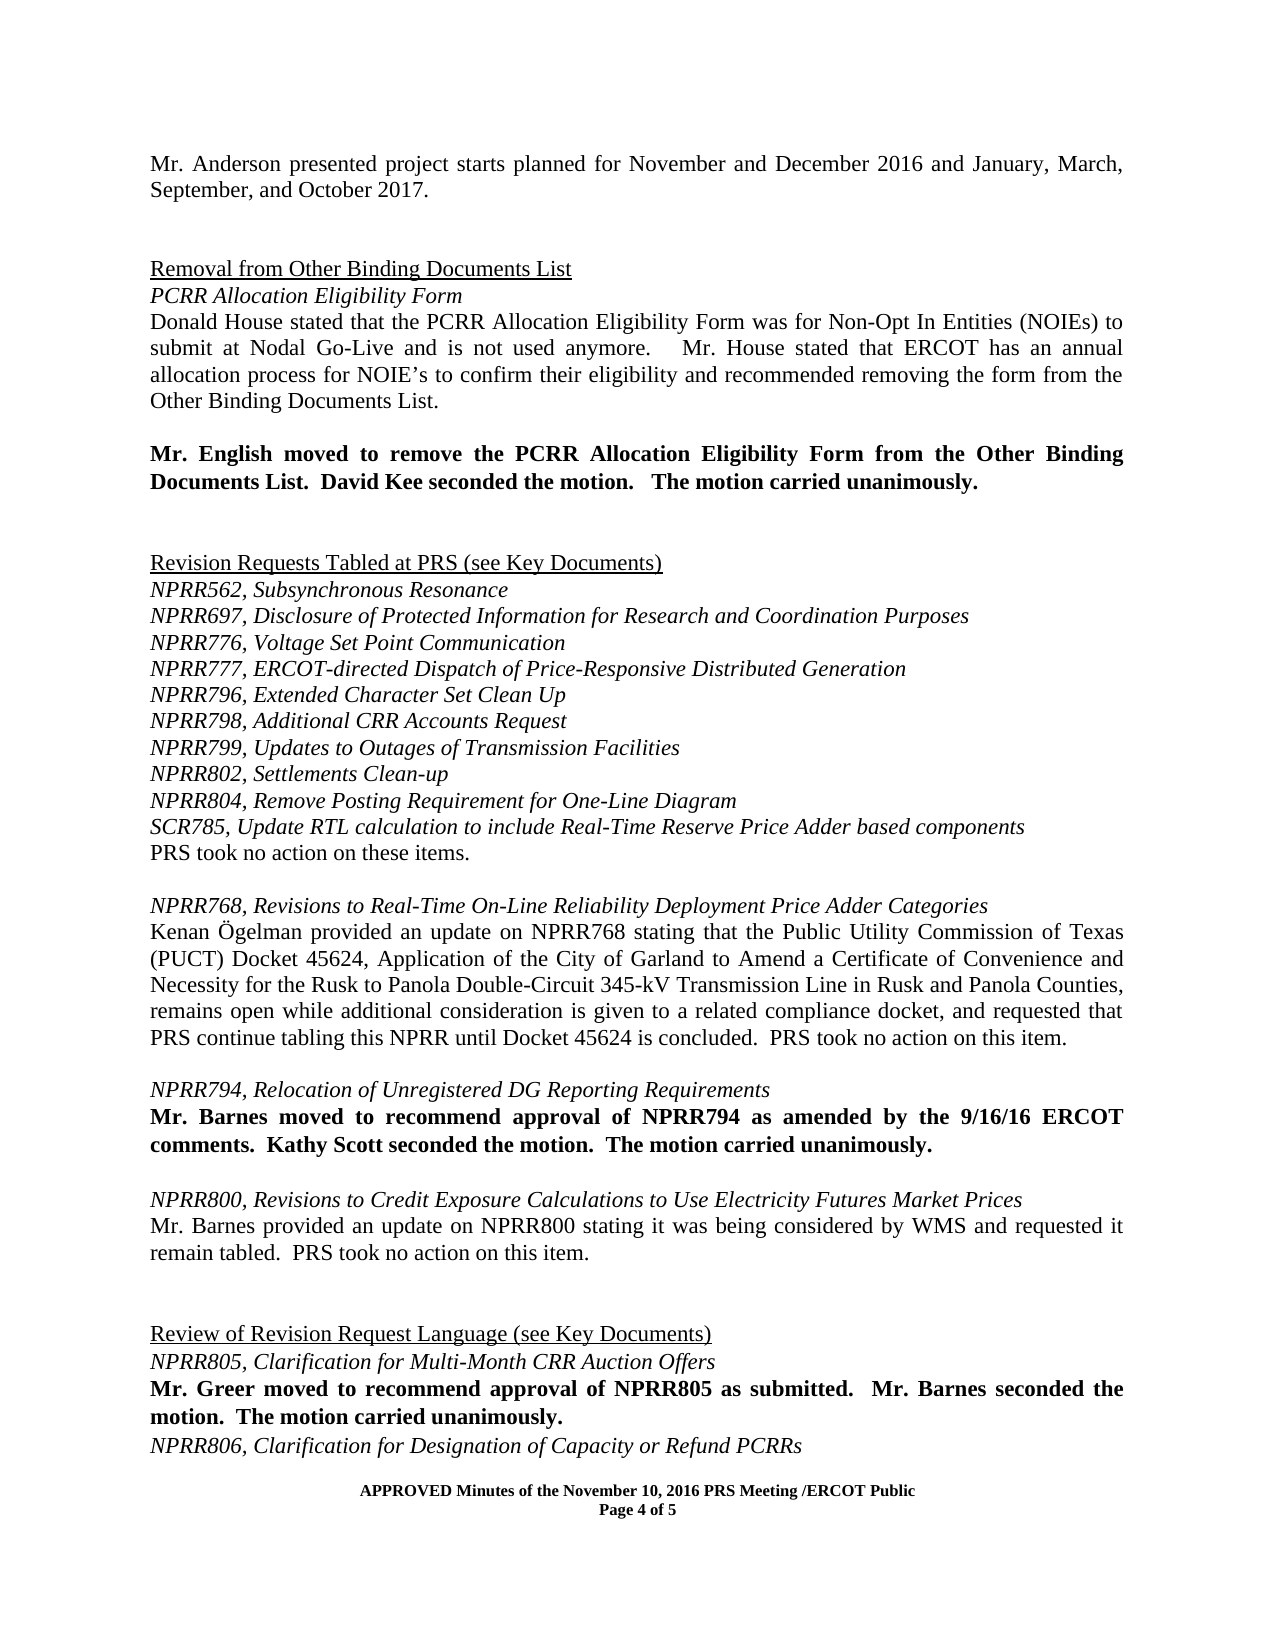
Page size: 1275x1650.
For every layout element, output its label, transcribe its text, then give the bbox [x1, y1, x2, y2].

text NPRR804, Remove Posting Requirement for One-Line Diagram [150, 787, 1125, 813]
text Mr. Barnes provided an update on NPRR800 stating it was being considered by WMS and requested it remain tabled. PRS took no action on this item. [150, 1212, 1125, 1265]
text NPRR562, Subsynchronous Resonance [150, 576, 1125, 602]
text NPRR799, Updates to Outages of Transmission Facilities [150, 734, 1125, 760]
text NPRR777, ERCOT-directed Dispatch of Price-Responsive Distributed Generation [150, 655, 1125, 681]
text NPRR768, Revisions to Real-Time On-Line Reliability Deployment Price Adder Categories [150, 892, 1125, 918]
text PRS took no action on these items. [150, 839, 1125, 866]
text SCR785, Update RTL calculation to include Real-Time Reserve Price Adder based components [150, 813, 1125, 839]
text NPRR800, Revisions to Credit Exposure Calculations to Use Electricity Futures Market Prices [150, 1186, 1125, 1212]
text Mr. Barnes moved to recommend approval of NPRR794 as amended by the 9/16/16 ERCOT comments. Kathy Scott seconded the motion. The motion carried unanimously. [150, 1103, 1125, 1158]
text Kenan Ögelman provided an update on NPRR768 stating that the Public Utility Commission of Texas (PUCT) Docket 45624, Application of the City of Garland to Amend a Certificate of Convenience and Necessity for the Rusk to Panola Double-Circuit 345-kV Transmission Line in Rusk and Panola Counties, remains open while additional consideration is given to a related compliance docket, and requested that PRS continue tabling this NPRR until Docket 45624 is concluded. PRS took no action on this item. [150, 918, 1125, 1050]
text NPRR806, Clarification for Designation of Capacity or Refund PCRRs [150, 1432, 1125, 1458]
text PCRR Allocation Eligibility Form [150, 282, 1125, 308]
text NPRR794, Relocation of Unregistered DG Reporting Requirements [150, 1077, 1125, 1103]
text NPRR805, Clarification for Multi-Month CRR Auction Offers [150, 1348, 1125, 1375]
text NPRR796, Extended Character Set Clean Up [150, 681, 1125, 708]
text NPRR697, Disclosure of Protected Information for Research and Coordination Purposes [150, 602, 1125, 628]
text Donald House stated that the PCRR Allocation Eligibility Form was for Non-Opt In Entities (NOIEs) to submit at Nodal Go-Live and is not used anymore. Mr. House stated that ERCOT has an annual allocation process for NOIE’s to confirm their eligibility and recommended removing the form from the Other Binding Documents List. [150, 308, 1125, 413]
text Mr. Anderson presented project starts planned for November and December 2016 and January, March, September, and October 2017. [150, 150, 1125, 203]
text Review of Revision Request Language (see Key Documents) [150, 1320, 1125, 1346]
text Revision Requests Tabled at PRS (see Key Documents) [150, 549, 1125, 576]
text NPRR776, Voltage Set Point Communication [150, 628, 1125, 655]
text Mr. Greer moved to recommend approval of NPRR805 as submitted. Mr. Barnes seconded the motion. The motion carried unanimously. [150, 1375, 1125, 1429]
text NPRR802, Settlements Clean-up [150, 760, 1125, 787]
text NPRR798, Additional CRR Accounts Request [150, 708, 1125, 734]
text Mr. English moved to remove the PCRR Allocation Eligibility Form from the Other Binding Documents List. David Kee seconded the motion. The motion carried unanimously. [150, 440, 1125, 495]
text Removal from Other Binding Documents List [150, 255, 1125, 282]
